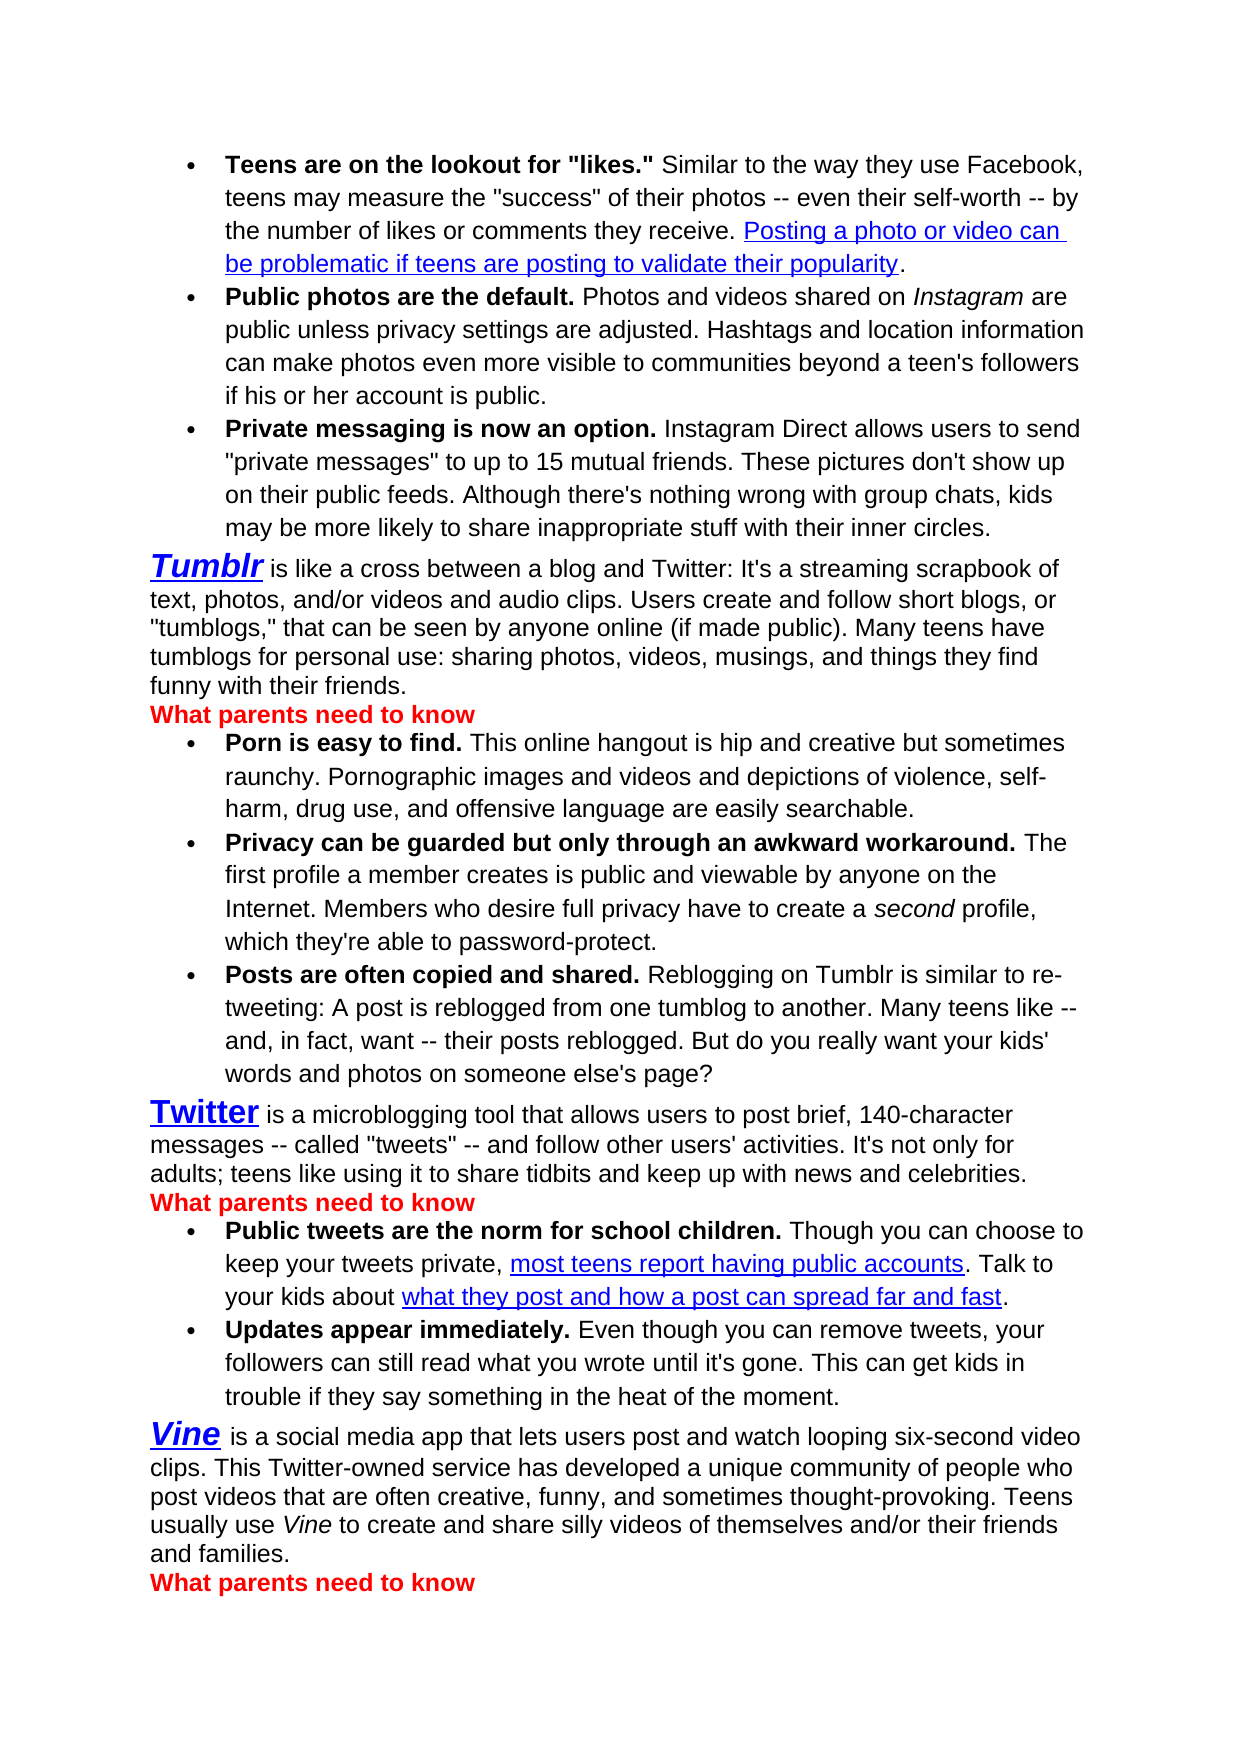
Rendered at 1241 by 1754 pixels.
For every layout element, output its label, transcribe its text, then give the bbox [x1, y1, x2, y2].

text What parents need to know [150, 1188, 1090, 1216]
list Public photos are the default. Photos and videos shared on Instagram are public unless privacy settings are adjusted. Hashtags and location information can make photos even more visible to communities beyond a teen's followers if his or her account is public. [187, 282, 1090, 410]
list Teens are on the lookout for "likes." Similar to the way they use Facebook, teens may measure the "success" of their photos -- even their self-worth -- by the number of likes or comments they receive. Posting a photo or video can be problematic if teens are posting to validate their popularity. [187, 150, 1090, 278]
text Twitter is a microblogging tool that allows users to post brief, 140-character messages -- called "tweets" -- and follow other users' activities. It's not only for adults; teens like using it to share tidbits and keep up with news and celebrities. [150, 1092, 1090, 1188]
list Privacy can be guarded but only through an awkward workaround. The first profile a member creates is public and viewable by anyone on the Internet. Members who desire full privacy have to create a second profile, which they're able to password-protect. [187, 827, 1090, 955]
list Updates appear immediately. Even though you can remove tweets, your followers can still read what you wrote until it's gone. This can get kids in trouble if they say something in the heat of the moment. [187, 1315, 1090, 1410]
text What parents need to know [150, 1568, 1090, 1597]
text Tumblr is like a cross between a blog and Twitter: It's a streaming scrapbook of text, photos, and/or videos and audio clips. Users create and follow short blogs, or "tumblogs," that can be seen by anyone online (if made public). Many teens have tumblogs for personal use: sharing photos, videos, musings, and things they find funny with their friends. [150, 546, 1090, 700]
list Public tweets are the norm for school children. Though you can choose to keep your tweets private, most teens report having public accounts. Talk to your kids about what they post and how a post can spread far and fast. [187, 1216, 1090, 1311]
text What parents need to know [150, 700, 1090, 728]
list Private messaging is now an option. Instagram Direct allows users to send "private messages" to up to 15 mutual friends. These pictures don't show up on their public feeds. Although there's nothing wrong with group chats, kids may be more likely to share inappropriate stuff with their inner circles. [187, 414, 1090, 542]
list Porn is easy to find. This online hangout is hip and creative but sometimes raunchy. Pornographic images and videos and depictions of violence, self-harm, drug use, and offensive language are easily searchable. [187, 728, 1090, 823]
text Vine is a social media app that lets users post and watch looping six-second video clips. This Twitter-owned service has developed a unique community of people who post videos that are often creative, funny, and sometimes thought-provoking. Teens usually use Vine to create and share silly videos of themselves and/or their friends and families. [150, 1414, 1090, 1568]
list Posts are often copied and shared. Reblogging on Tumblr is similar to re-tweeting: A post is reblogged from one tumblog to another. Many teens like -- and, in fact, want -- their posts reblogged. But do you really want your kids' words and photos on someone else's page? [187, 959, 1090, 1087]
